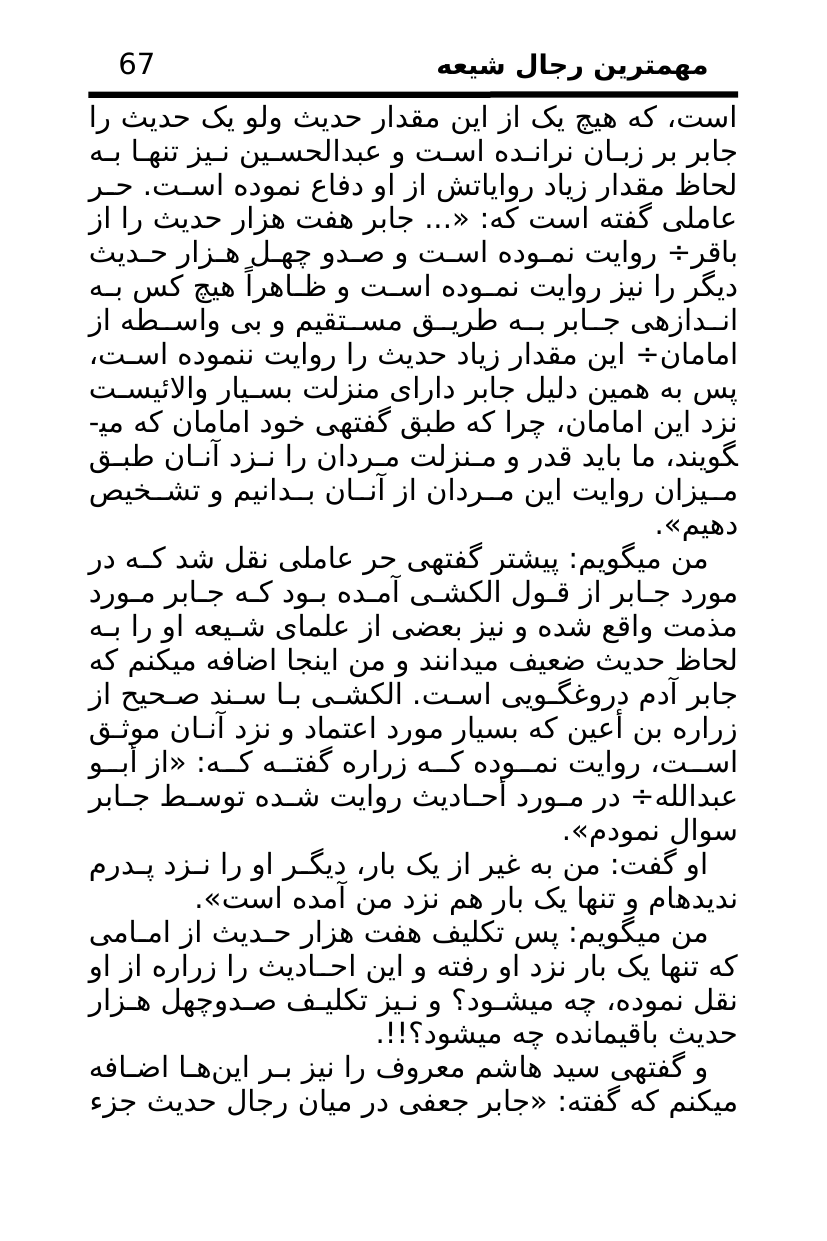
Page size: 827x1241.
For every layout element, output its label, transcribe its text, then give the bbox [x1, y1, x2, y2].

text من میگویم: پس تکلیف هفت هزار حدیث از امامی که تنها یک بار نزد او رفته و این احادیث را زراره از او نقل نموده، چه میشود؟ و نیز تکلیف صدوچهل هزار حدیث باقیمانده چه میشود؟!!. [89, 915, 738, 1051]
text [89, 100, 738, 541]
text من میگویم: پیشتر گفتهی حر عاملی نقل شد که در مورد جابر از قول الکشی آمده بود که جابر مورد مذمت واقع شده و نیز بعضی از علمای شیعه او را به لحاظ حدیث ضعیف میدانند و من اینجا اضافه میکنم که جابر آدم دروغگویی است. الکشی با سند صحیح از زراره بن أعین که بسیار مورد اعتماد و نزد آنان موثق است، روایت نموده که زراره گفته که: «از أبو عبدالله÷ در مورد أحادیث روایت شده توسط جابر سوال نمودم». [89, 541, 738, 847]
text او گفت: من به غیر از یک بار، دیگر او را نزد پدرم ندیدهام و تنها یک بار هم نزد من آمده است». [89, 847, 738, 915]
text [89, 1051, 738, 1119]
